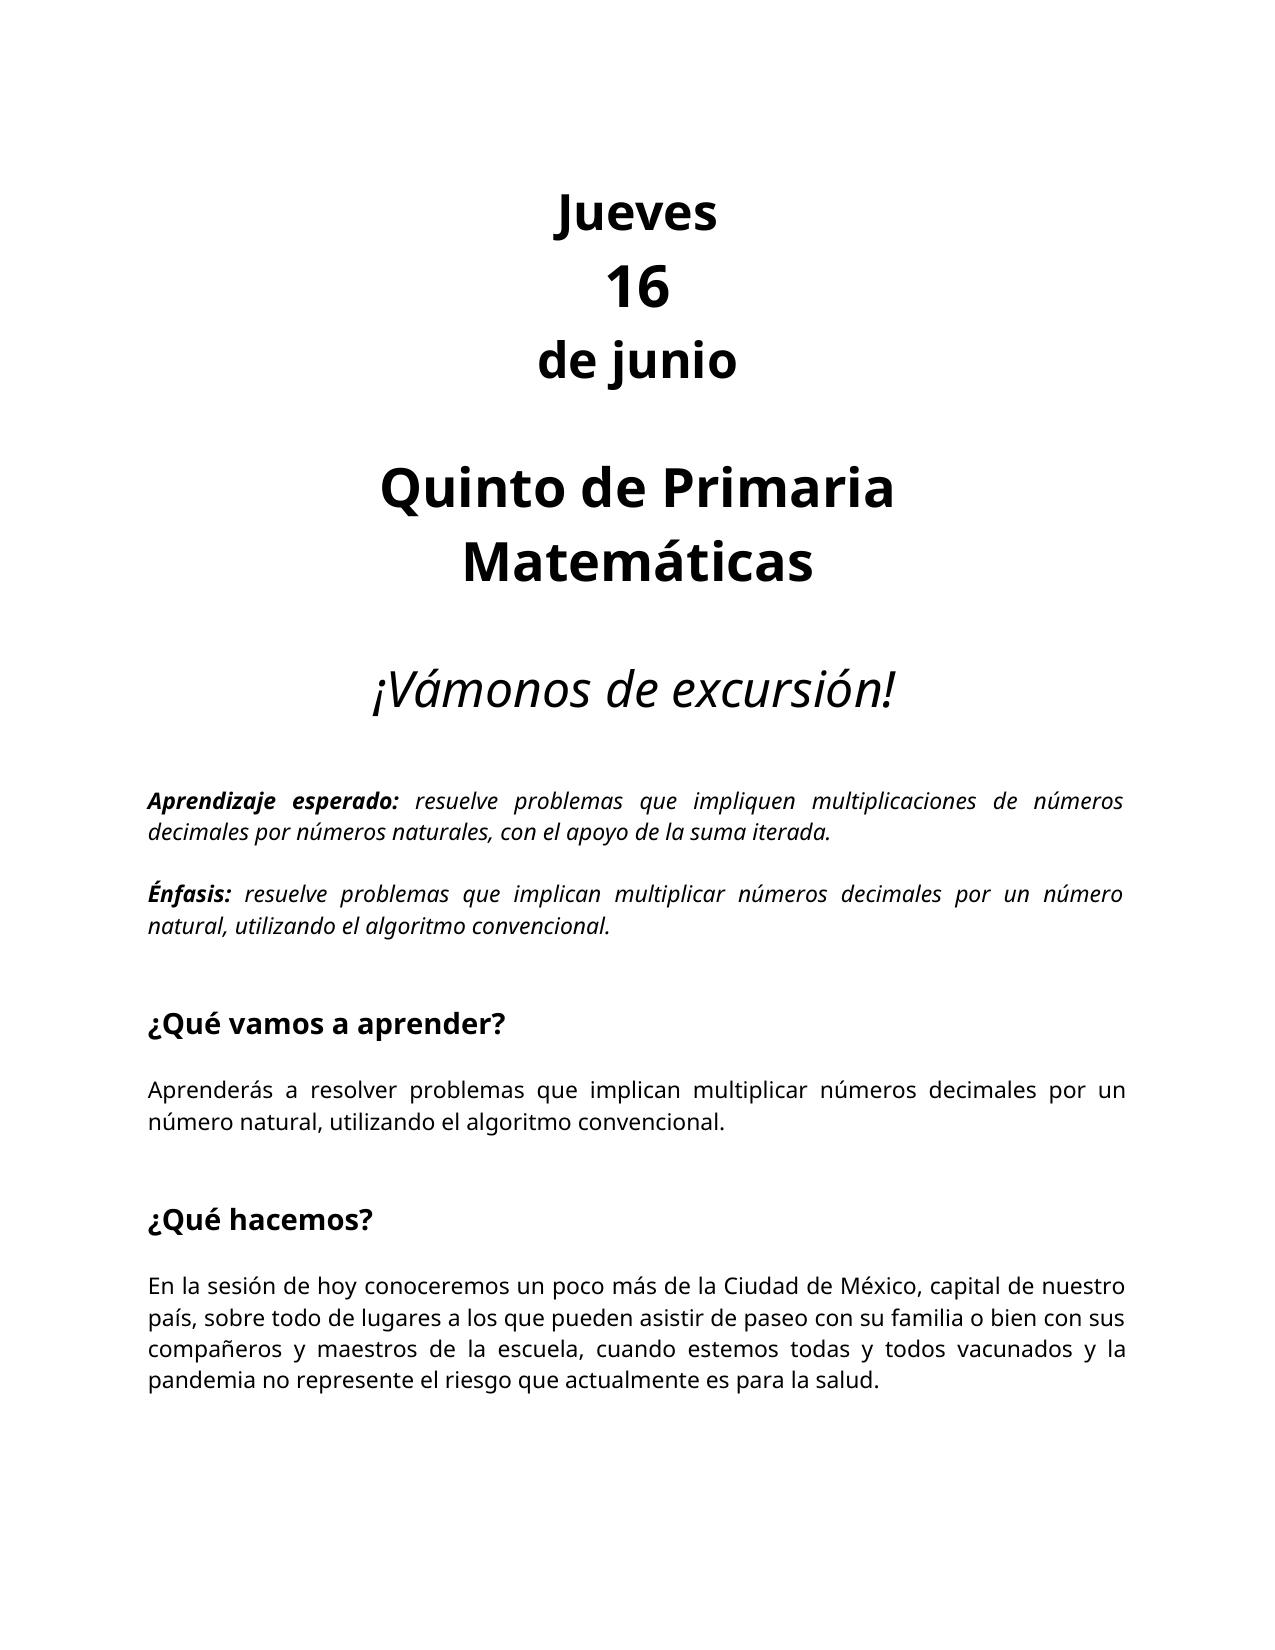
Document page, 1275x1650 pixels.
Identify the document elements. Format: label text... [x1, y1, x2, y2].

text ¡Vámonos de excursión! [148, 654, 1127, 722]
text Matemáticas [148, 523, 1127, 597]
text Aprenderás a resolver problemas que implican multiplicar números decimales por un número natural, utilizando el algoritmo convencional. [148, 1074, 1127, 1137]
text Jueves [148, 177, 1127, 245]
text Énfasis: resuelve problemas que implican multiplicar números decimales por un número natural, utilizando el algoritmo convencional. [148, 878, 1127, 941]
text Quinto de Primaria [148, 450, 1127, 523]
text ¿Qué vamos a aprender? [148, 1003, 1127, 1043]
text de junio [148, 325, 1127, 393]
text 16 [148, 245, 1127, 325]
text Aprendizaje esperado: resuelve problemas que impliquen multiplicaciones de números decimales por números naturales, con el apoyo de la suma iterada. [148, 784, 1127, 847]
text ¿Qué hacemos? [148, 1199, 1127, 1239]
text En la sesión de hoy conoceremos un poco más de la Ciudad de México, capital de nuestro país, sobre todo de lugares a los que pueden asistir de paseo con su familia o bien con sus compañeros y maestros de la escuela, cuando estemos todas y todos vacunados y la pandemia no represente el riesgo que actualmente es para la salud. [148, 1270, 1127, 1395]
